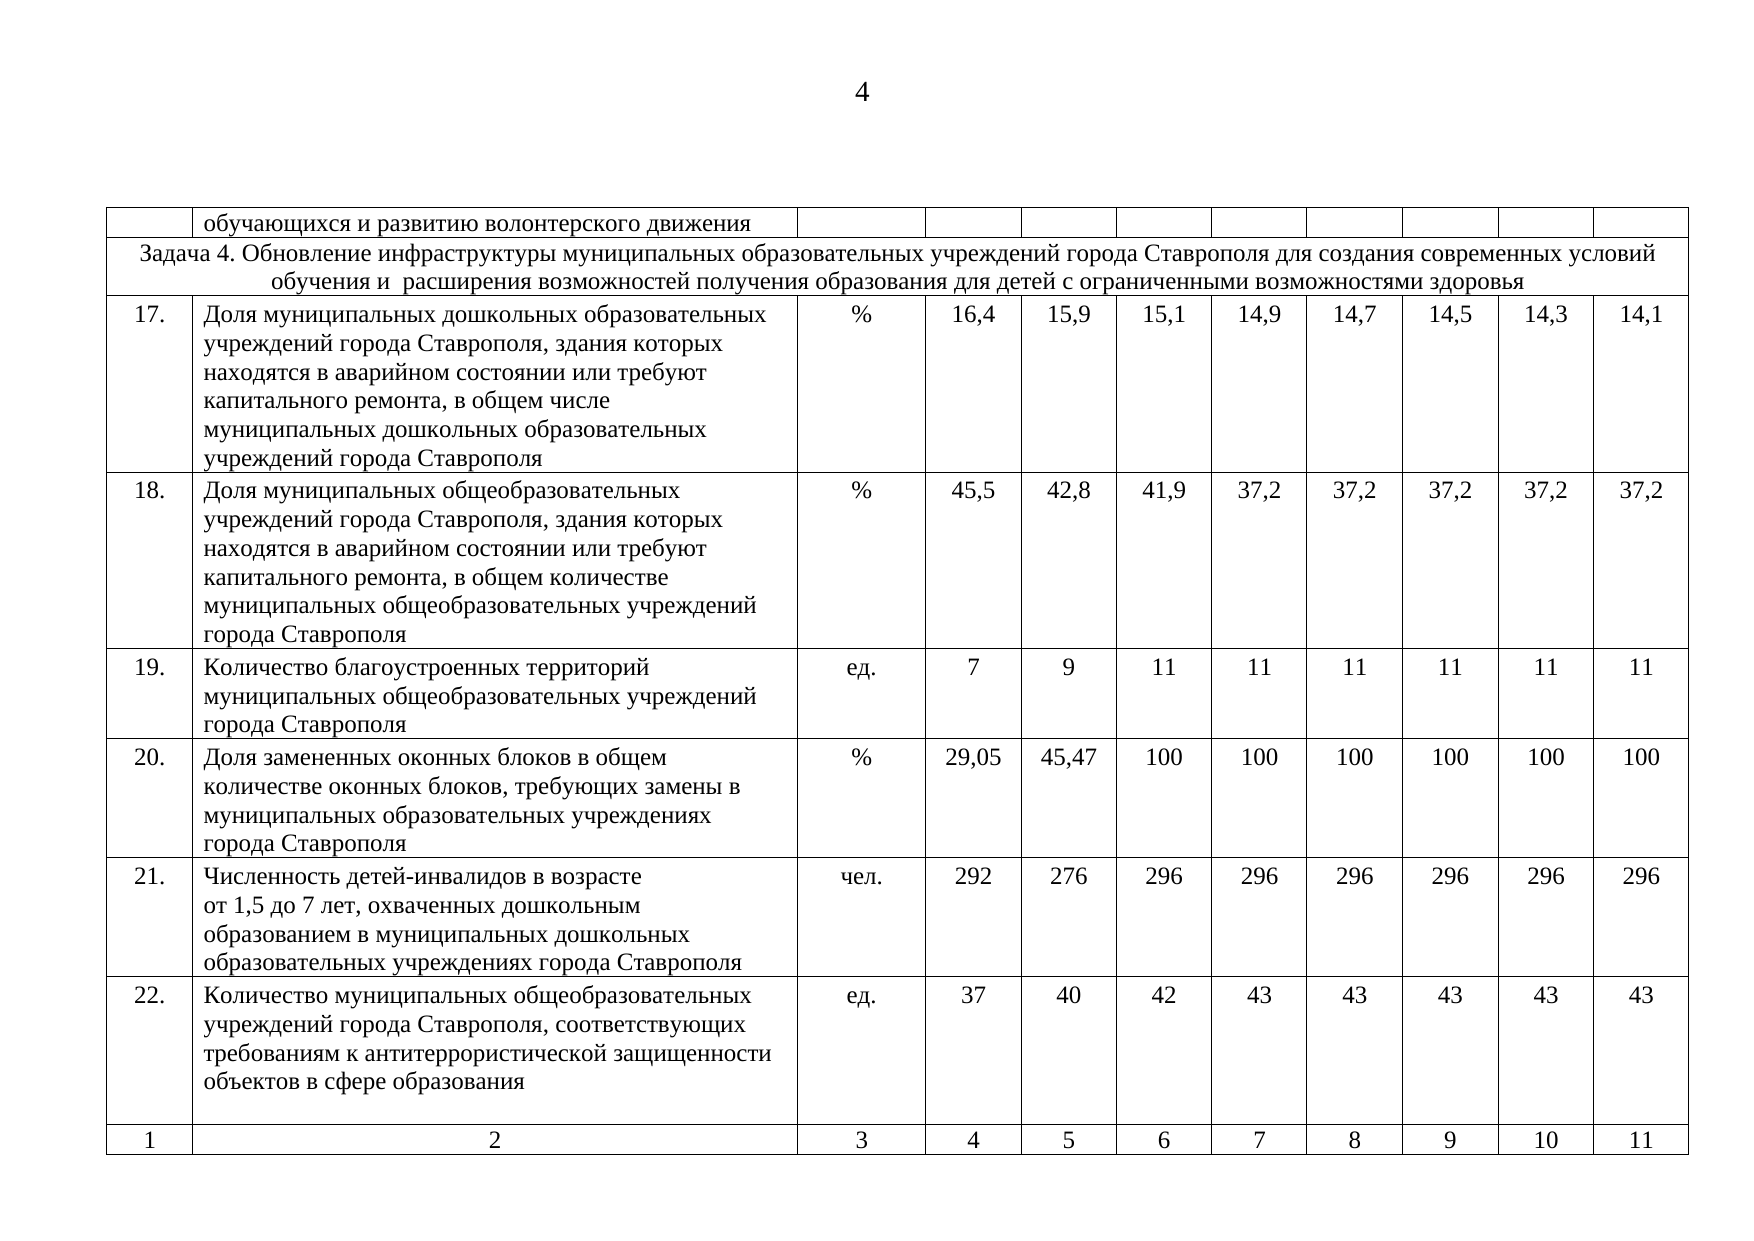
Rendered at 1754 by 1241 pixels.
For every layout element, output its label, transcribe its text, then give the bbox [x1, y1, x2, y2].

table_cell 43 [1403, 977, 1498, 1124]
table_cell % [798, 739, 925, 857]
table_cell [1022, 208, 1116, 237]
table_cell Доля муниципальных дошкольных образовательных учреждений города Ставрополя, здания которых находятся в аварийном состоянии или требуют капитального ремонта, в общем числе муниципальных дошкольных образовательных учреждений города Ставрополя [193, 296, 797, 472]
table_cell % [798, 473, 925, 648]
table_cell Доля муниципальных общеобразовательных учреждений города Ставрополя, здания которых находятся в аварийном состоянии или требуют капитального ремонта, в общем количестве муниципальных общеобразовательных учреждений города Ставрополя [193, 473, 797, 648]
table_cell 7 [1212, 1125, 1306, 1154]
table_cell 19. [107, 649, 192, 738]
table_cell 296 [1594, 858, 1688, 976]
table_cell 100 [1212, 739, 1306, 857]
table_cell ед. [798, 977, 925, 1124]
table_cell Задача 4. Обновление инфраструктуры муниципальных образовательных учреждений города Ставрополя для создания современных условий обучения и расширения возможностей получения образования для детей с ограниченными возможностями здоровья [107, 238, 1688, 295]
table_cell [1594, 208, 1688, 237]
table_cell 14,5 [1403, 296, 1498, 472]
table_cell ед. [798, 649, 925, 738]
table_cell 29,05 [926, 739, 1021, 857]
table_cell 14,9 [1212, 296, 1306, 472]
table_cell 11 [1594, 1125, 1688, 1154]
table_cell 100 [1403, 739, 1498, 857]
table_cell 11 [1499, 649, 1593, 738]
table_cell 42 [1117, 977, 1211, 1124]
table_cell 16,4 [926, 296, 1021, 472]
table_cell 292 [926, 858, 1021, 976]
table_cell 43 [1594, 977, 1688, 1124]
table_cell 6 [1117, 1125, 1211, 1154]
table_cell 100 [1307, 739, 1402, 857]
table_cell 21. [107, 858, 192, 976]
table_cell 41,9 [1117, 473, 1211, 648]
table_cell 9 [1022, 649, 1116, 738]
table_cell [107, 208, 192, 237]
table_cell 37,2 [1403, 473, 1498, 648]
table_cell 11 [1307, 649, 1402, 738]
table_cell 7 [926, 649, 1021, 738]
table_cell 37,2 [1594, 473, 1688, 648]
table_cell [1307, 208, 1402, 237]
table_cell обучающихся и развитию волонтерского движения [193, 208, 797, 237]
table_cell 43 [1307, 977, 1402, 1124]
table_cell [1403, 208, 1498, 237]
table_cell 11 [1212, 649, 1306, 738]
table_cell 37,2 [1307, 473, 1402, 648]
table_cell 18. [107, 473, 192, 648]
table_cell 20. [107, 739, 192, 857]
table_cell 43 [1499, 977, 1593, 1124]
table_cell 296 [1499, 858, 1593, 976]
table_cell 15,1 [1117, 296, 1211, 472]
table_cell [1117, 208, 1211, 237]
table_cell 15,9 [1022, 296, 1116, 472]
table_cell Количество муниципальных общеобразовательных учреждений города Ставрополя, соответствующих требованиям к антитеррористической защищенности объектов в сфере образования [193, 977, 797, 1124]
table_cell 42,8 [1022, 473, 1116, 648]
table_cell 296 [1403, 858, 1498, 976]
table_cell 296 [1212, 858, 1306, 976]
table_cell 37,2 [1212, 473, 1306, 648]
table_cell 4 [926, 1125, 1021, 1154]
table_cell 40 [1022, 977, 1116, 1124]
table_cell 22. [107, 977, 192, 1124]
table_cell чел. [798, 858, 925, 976]
table_cell % [798, 296, 925, 472]
table_cell 276 [1022, 858, 1116, 976]
table_cell [926, 208, 1021, 237]
table_cell 37,2 [1499, 473, 1593, 648]
table_cell [1499, 208, 1593, 237]
table_cell 14,7 [1307, 296, 1402, 472]
table_cell 3 [798, 1125, 925, 1154]
table_cell 2 [193, 1125, 797, 1154]
table_cell 5 [1022, 1125, 1116, 1154]
table_cell 9 [1403, 1125, 1498, 1154]
table_cell 37 [926, 977, 1021, 1124]
table_cell [1212, 208, 1306, 237]
table_cell 14,1 [1594, 296, 1688, 472]
table_cell [798, 208, 925, 237]
table_cell Численность детей-инвалидов в возрасте от 1,5 до 7 лет, охваченных дошкольным образованием в муниципальных дошкольных образовательных учреждениях города Ставрополя [193, 858, 797, 976]
table_cell 1 [107, 1125, 192, 1154]
table_cell 11 [1117, 649, 1211, 738]
table_cell 296 [1117, 858, 1211, 976]
table_cell 100 [1499, 739, 1593, 857]
table_cell 14,3 [1499, 296, 1593, 472]
table_cell 45,47 [1022, 739, 1116, 857]
table_cell Количество благоустроенных территорий муниципальных общеобразовательных учреждений города Ставрополя [193, 649, 797, 738]
table_cell 8 [1307, 1125, 1402, 1154]
table_cell 11 [1403, 649, 1498, 738]
table_cell 11 [1594, 649, 1688, 738]
table_cell 43 [1212, 977, 1306, 1124]
table_cell 10 [1499, 1125, 1593, 1154]
table_cell 45,5 [926, 473, 1021, 648]
table_cell 17. [107, 296, 192, 472]
table_cell 296 [1307, 858, 1402, 976]
table_cell Доля замененных оконных блоков в общем количестве оконных блоков, требующих замены в муниципальных образовательных учреждениях города Ставрополя [193, 739, 797, 857]
table_cell 100 [1594, 739, 1688, 857]
table_cell 100 [1117, 739, 1211, 857]
